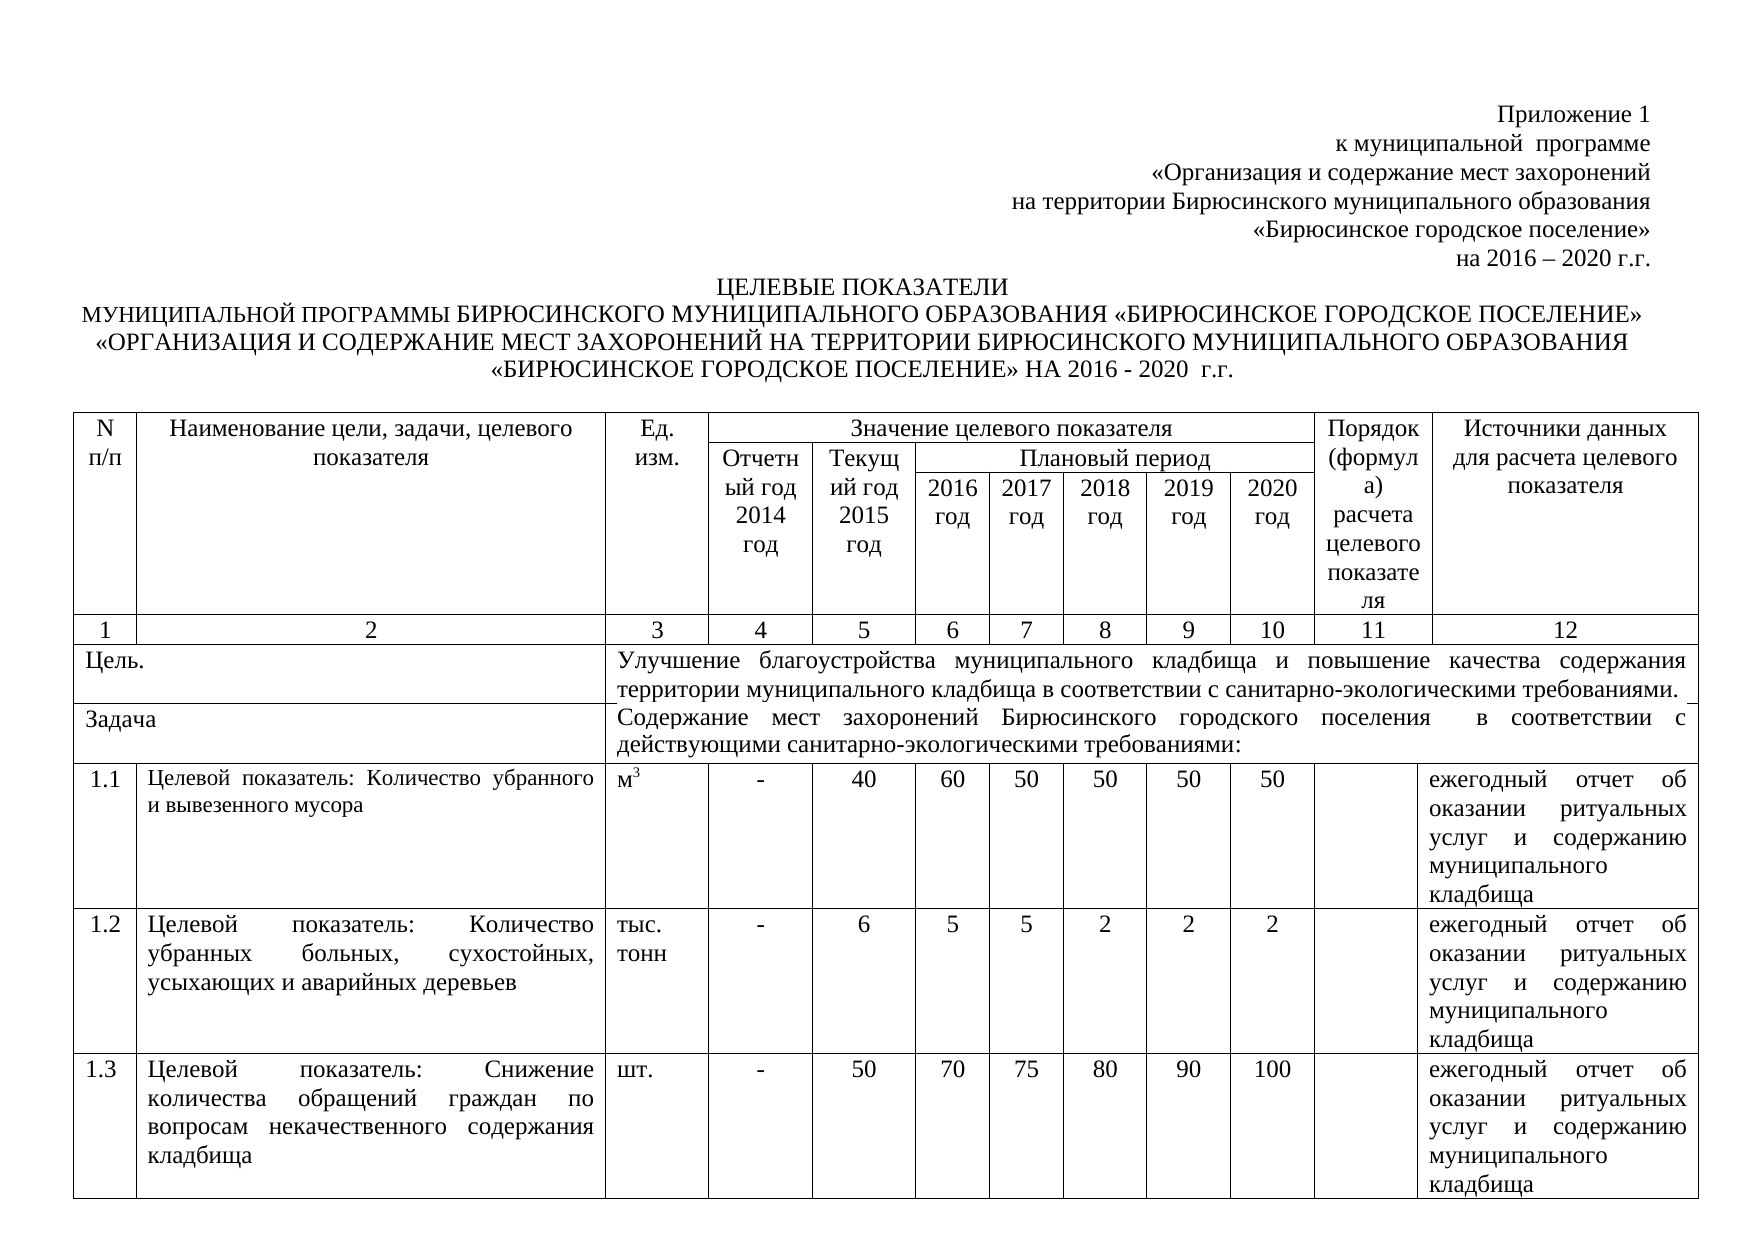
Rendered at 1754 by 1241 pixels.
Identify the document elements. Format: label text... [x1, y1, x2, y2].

table_cell 2 [1231, 909, 1314, 1053]
table_cell 2 [1147, 909, 1230, 1053]
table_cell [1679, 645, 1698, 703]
table_cell 2018 год [1064, 473, 1146, 614]
text «Бирюсинское городское поселение» [74, 214, 1651, 243]
table_header Источники данных для расчета целевого показателя [1433, 413, 1698, 614]
table_cell 50 [813, 1054, 915, 1198]
table_cell Плановый период [916, 443, 1314, 472]
table_cell Цель. [74, 645, 605, 703]
table_cell Текущий год 2015 год [813, 443, 915, 614]
table_cell Целевой показатель: Снижение количества обращений граждан по вопросам некачественного содержания кладбища [137, 1054, 605, 1198]
table_cell 11 [1315, 615, 1432, 644]
table_cell м3 [606, 764, 708, 908]
table_cell 7 [990, 615, 1063, 644]
table_cell 70 [916, 1054, 989, 1198]
table_header Порядок (формула) расчета целевого показателя [1315, 413, 1432, 614]
table_cell Целевой показатель: Количество убранных больных, сухостойных, усыхающих и аварийных деревьев [137, 909, 605, 1053]
table_cell 12 [1433, 615, 1698, 644]
table_cell 9 [1147, 615, 1230, 644]
table_cell 2 [137, 615, 605, 644]
table_header Наименование цели, задачи, целевого показателя [137, 413, 605, 614]
text на 2016 – 2020 г.г. [74, 243, 1651, 272]
table_cell 5 [916, 909, 989, 1053]
table_cell 60 [916, 764, 989, 908]
table_cell 50 [1231, 764, 1314, 908]
table_cell 2016 год [916, 473, 989, 614]
table_cell 1 [74, 615, 136, 644]
text на территории Бирюсинского муниципального образования [74, 186, 1651, 214]
text Приложение 1 [74, 99, 1651, 128]
table_cell Отчетный год 2014 год [709, 443, 812, 614]
table_cell ежегодный отчет об оказании ритуальных услуг и содержанию муниципального кладбища [1418, 909, 1698, 1053]
table_cell 50 [1147, 764, 1230, 908]
table_cell 100 [1231, 1054, 1314, 1198]
text ЦЕЛЕВЫЕ ПОКАЗАТЕЛИ [74, 272, 1651, 301]
table_cell [1315, 1054, 1417, 1198]
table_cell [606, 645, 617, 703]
table_cell 80 [1064, 1054, 1146, 1198]
text МУНИЦИПАЛЬНОЙ ПРОГРАММЫ БИРЮСИНСКОГО МУНИЦИПАЛЬНОГО ОБРАЗОВАНИЯ «БИРЮСИНСКОЕ ГОРОДСКОЕ ПОСЕЛЕНИЕ» «ОРГАНИЗАЦИЯ И СОДЕРЖАНИЕ МЕСТ ЗАХОРОНЕНИЙ НА ТЕРРИТОРИИ БИРЮСИНСКОГО МУНИЦИПАЛЬНОГО ОБРАЗОВАНИЯ «БИРЮСИНСКОЕ ГОРОДСКОЕ ПОСЕЛЕНИЕ» НА 2016 - 2020 г.г. [74, 301, 1651, 383]
table_cell 4 [709, 615, 812, 644]
table_cell 8 [1064, 615, 1146, 644]
table_header N п/п [74, 413, 136, 614]
table_cell 1.3 [74, 1054, 136, 1198]
table_cell 5 [990, 909, 1063, 1053]
table_cell 2020 год [1231, 473, 1314, 614]
table_cell 1.1 [74, 764, 136, 908]
table_cell тыс. тонн [606, 909, 708, 1053]
table_cell 6 [813, 909, 915, 1053]
table_cell [1315, 764, 1417, 908]
table_cell - [709, 909, 812, 1053]
table_cell 6 [916, 615, 989, 644]
table_cell 1.2 [74, 909, 136, 1053]
table_cell 75 [990, 1054, 1063, 1198]
table_cell ежегодный отчет об оказании ритуальных услуг и содержанию муниципального кладбища [1418, 1054, 1698, 1198]
table_header Ед. изм. [606, 413, 708, 614]
table_cell Содержание мест захоронений Бирюсинского городского поселения в соответствии с действующими санитарно-экологическими требованиями: [606, 704, 1698, 763]
table_cell 2 [1064, 909, 1146, 1053]
table_cell 2019 год [1147, 473, 1230, 614]
table_cell Задача [74, 704, 605, 763]
table_cell 5 [813, 615, 915, 644]
table_cell 3 [606, 615, 708, 644]
table_cell - [709, 1054, 812, 1198]
table_cell 2017 год [990, 473, 1063, 614]
text «Организация и содержание мест захоронений [74, 157, 1651, 186]
text к муниципальной программе [74, 128, 1651, 157]
table_cell [1315, 909, 1417, 1053]
table_cell Целевой показатель: Количество убранного и вывезенного мусора [137, 764, 605, 908]
table_header Значение целевого показателя [709, 413, 1314, 442]
table_cell 40 [813, 764, 915, 908]
table_cell 10 [1231, 615, 1314, 644]
table_cell 50 [990, 764, 1063, 908]
table_cell шт. [606, 1054, 708, 1198]
table_cell 50 [1064, 764, 1146, 908]
table_cell - [709, 764, 812, 908]
table_cell 90 [1147, 1054, 1230, 1198]
table_cell ежегодный отчет об оказании ритуальных услуг и содержанию муниципального кладбища [1418, 764, 1698, 908]
